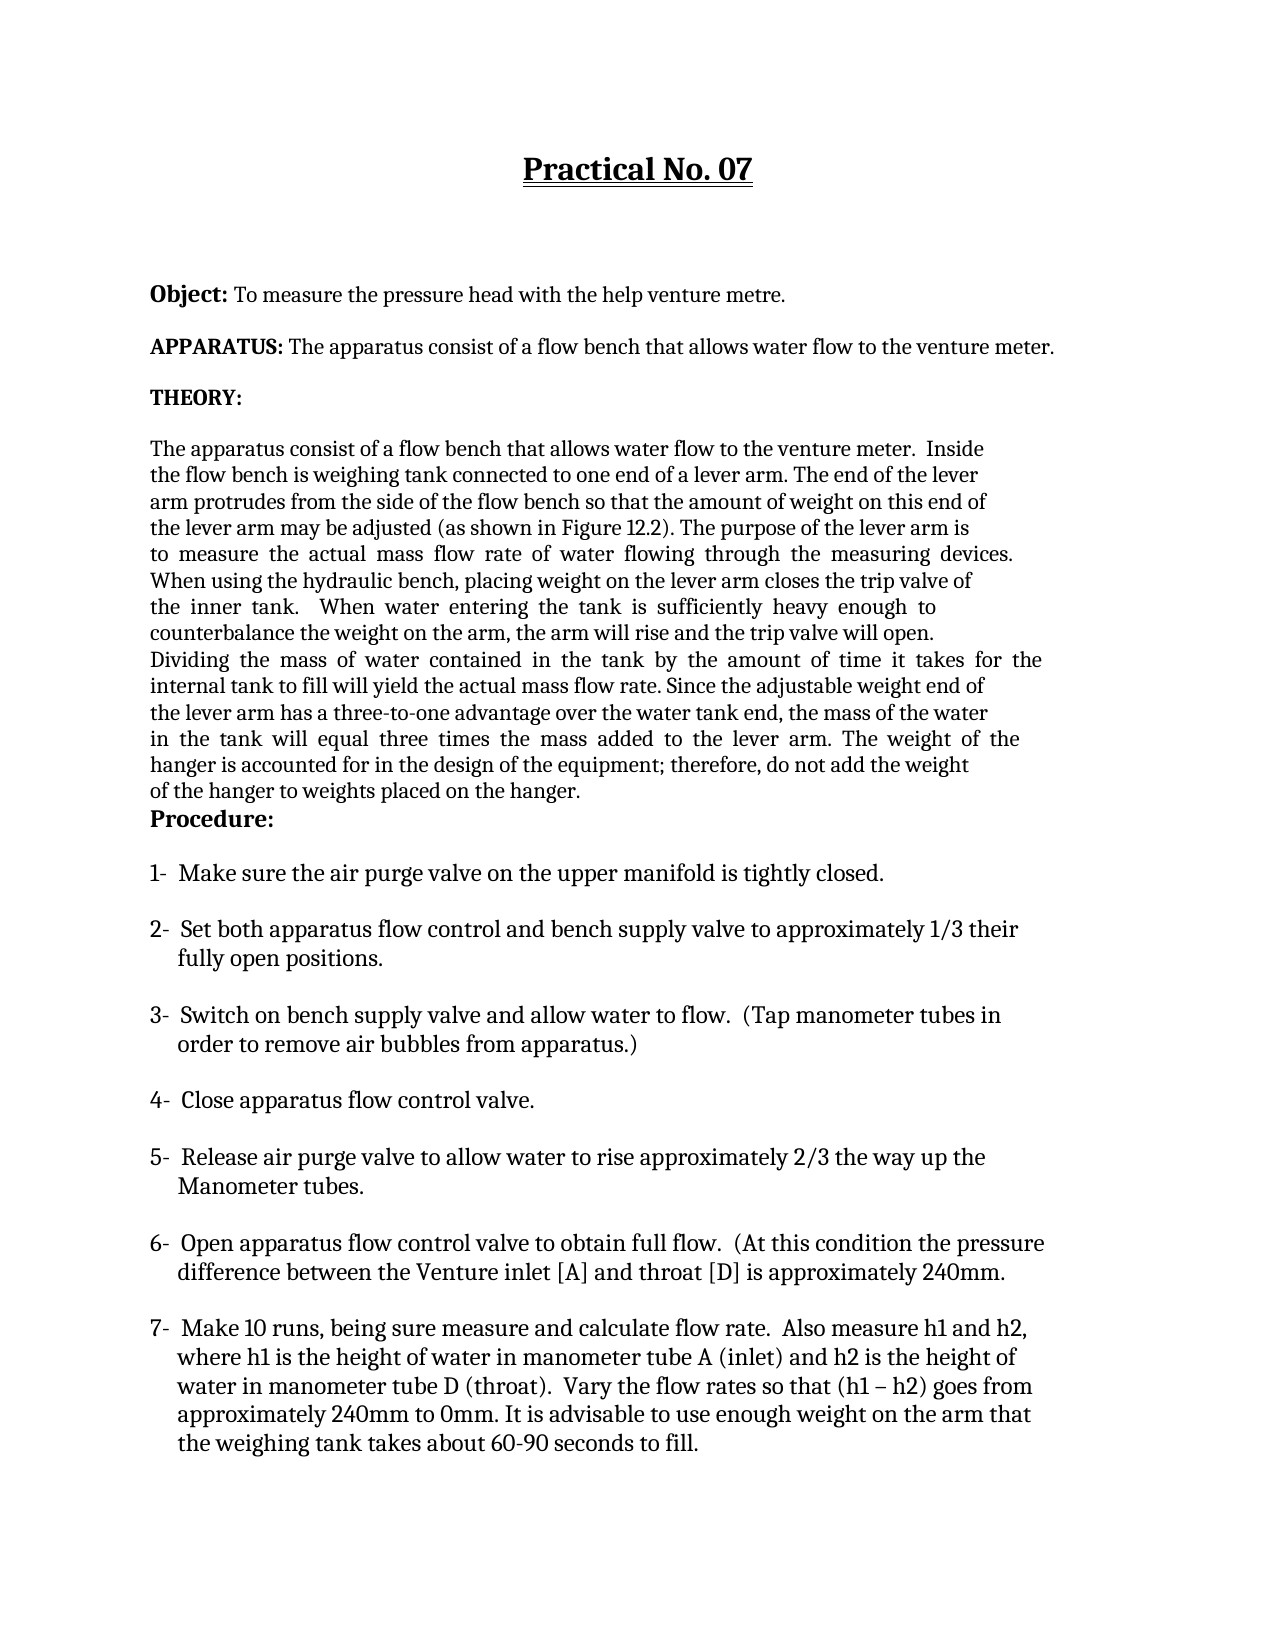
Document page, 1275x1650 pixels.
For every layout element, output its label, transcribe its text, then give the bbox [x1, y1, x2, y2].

text THEORY: [150, 385, 1125, 411]
text 4- Close apparatus flow control valve. [150, 1086, 1125, 1115]
text hanger is accounted for in the design of the equipment; therefore, do not add the weight [150, 752, 1125, 778]
text 6- Open apparatus flow control valve to obtain full flow. (At this condition the pressure [150, 1229, 1125, 1257]
text 3- Switch on bench supply valve and allow water to flow. (Tap manometer tubes in [150, 1001, 1125, 1029]
text internal tank to fill will yield the actual mass flow rate. Since the adjustable weight end of [150, 673, 1125, 699]
text fully open positions. [150, 944, 1125, 973]
text 1- Make sure the air purge valve on the upper manifold is tightly closed. [150, 858, 1125, 887]
text the lever arm may be adjusted (as shown in Figure 12.2). The purpose of the lever arm is [150, 515, 1125, 541]
text water in manometer tube D (throat). Vary the flow rates so that (h1 – h2) goes from [150, 1372, 1125, 1400]
text 7- Make 10 runs, being sure measure and calculate flow rate. Also measure h1 and h2, [150, 1314, 1125, 1343]
text Dividing the mass of water contained in the tank by the amount of time it takes for the [150, 647, 1125, 673]
text The apparatus consist of a flow bench that allows water flow to the venture meter. Inside [150, 436, 1125, 462]
text where h1 is the height of water in manometer tube A (inlet) and h2 is the height of [150, 1343, 1125, 1372]
text When using the hydraulic bench, placing weight on the lever arm closes the trip valve of [150, 567, 1125, 594]
text difference between the Venture inlet [A] and throat [D] is approximately 240mm. [150, 1257, 1125, 1286]
text the weighing tank takes about 60-90 seconds to fill. [150, 1429, 1125, 1458]
text the lever arm has a three-to-one advantage over the water tank end, the mass of the water [150, 699, 1125, 726]
text Practical No. 07 [150, 150, 1125, 188]
text order to remove air bubbles from apparatus.) [150, 1029, 1125, 1058]
text counterbalance the weight on the arm, the arm will rise and the trip valve will open. [150, 620, 1125, 647]
text Manometer tubes. [150, 1172, 1125, 1201]
text in the tank will equal three times the mass added to the lever arm. The weight of the [150, 726, 1125, 752]
text to measure the actual mass flow rate of water flowing through the measuring devices. [150, 541, 1125, 567]
text Object: To measure the pressure head with the help venture metre. [150, 280, 1125, 308]
text arm protrudes from the side of the flow bench so that the amount of weight on this end of [150, 488, 1125, 515]
text APPARATUS: The apparatus consist of a flow bench that allows water flow to the venture meter. [150, 334, 1125, 360]
text approximately 240mm to 0mm. It is advisable to use enough weight on the arm that [150, 1400, 1125, 1429]
text the flow bench is weighing tank connected to one end of a lever arm. The end of the lever [150, 462, 1125, 488]
text 5- Release air purge valve to allow water to rise approximately 2/3 the way up the [150, 1143, 1125, 1172]
text 2- Set both apparatus flow control and bench supply valve to approximately 1/3 their [150, 915, 1125, 944]
text Procedure: [150, 805, 1125, 833]
text the inner tank. When water entering the tank is sufficiently heavy enough to [150, 594, 1125, 620]
text of the hanger to weights placed on the hanger. [150, 778, 1125, 805]
